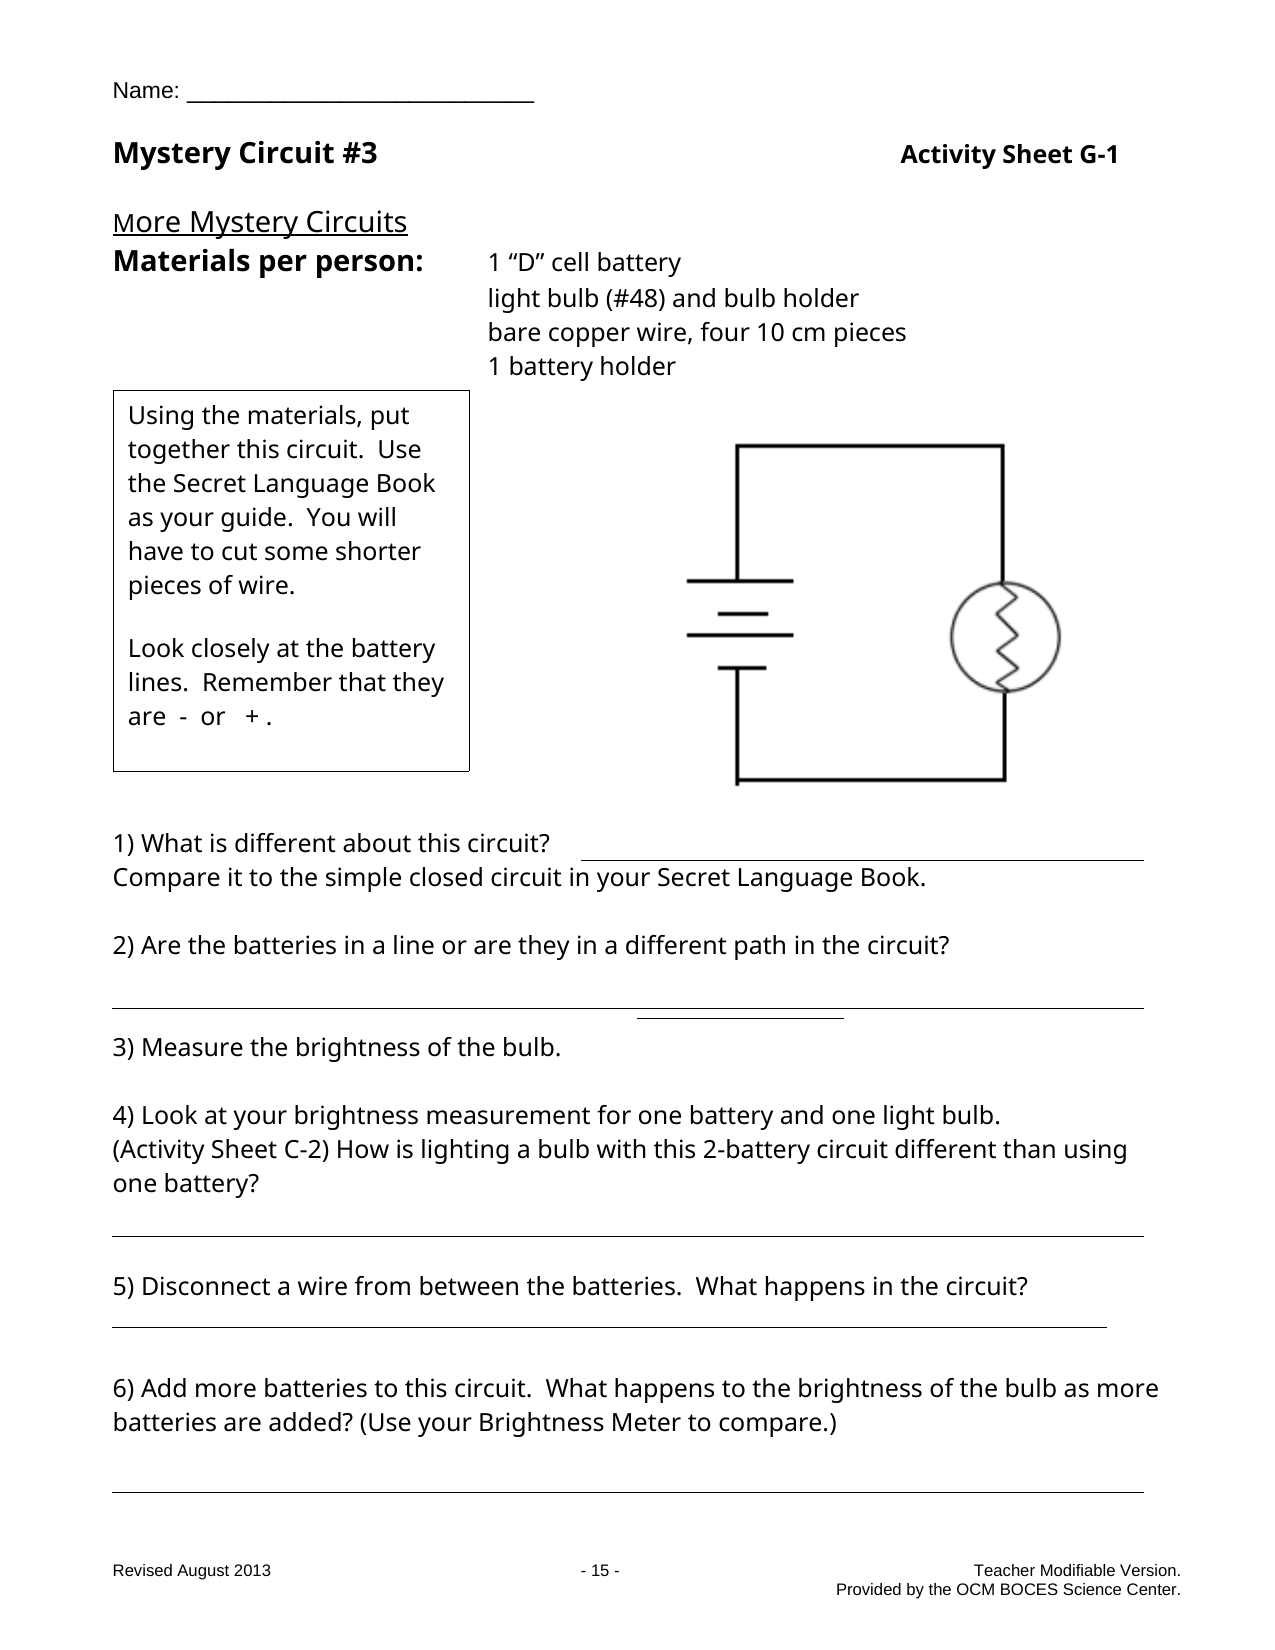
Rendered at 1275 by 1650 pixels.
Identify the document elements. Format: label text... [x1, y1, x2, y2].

text (Activity Sheet C-2) How is lighting a bulb with this 2-battery circuit different than using one battery? [112, 1132, 1162, 1200]
text bare copper wire, four 10 cm pieces [112, 314, 1162, 348]
text 1) What is different about this circuit? [112, 825, 1162, 859]
text 4) Look at your brightness measurement for one battery and one light bulb. [112, 1098, 1162, 1132]
text Compare it to the simple closed circuit in your Secret Language Book. [112, 859, 1162, 893]
picture [637, 402, 1069, 823]
text 5) Disconnect a wire from between the batteries. What happens in the circuit? [112, 1234, 1162, 1302]
text 3) Measure the brightness of the bulb. [112, 996, 1162, 1064]
text 2) Are the batteries in a line or are they in a different path in the circuit? [112, 927, 1162, 962]
text 1 battery holder [187, 348, 1162, 382]
subtitle Mystery Circuit #3 Activity Sheet G-1 [112, 132, 1162, 172]
text Materials per person: 1 “D” cell battery [112, 241, 1162, 280]
text 6) Add more batteries to this circuit. What happens to the brightness of the bulb as more batteries are added? (Use your Brightness Meter to compare.) [112, 1370, 1162, 1438]
text light bulb (#48) and bulb holder [112, 280, 1162, 314]
text More Mystery Circuits [112, 201, 1162, 241]
